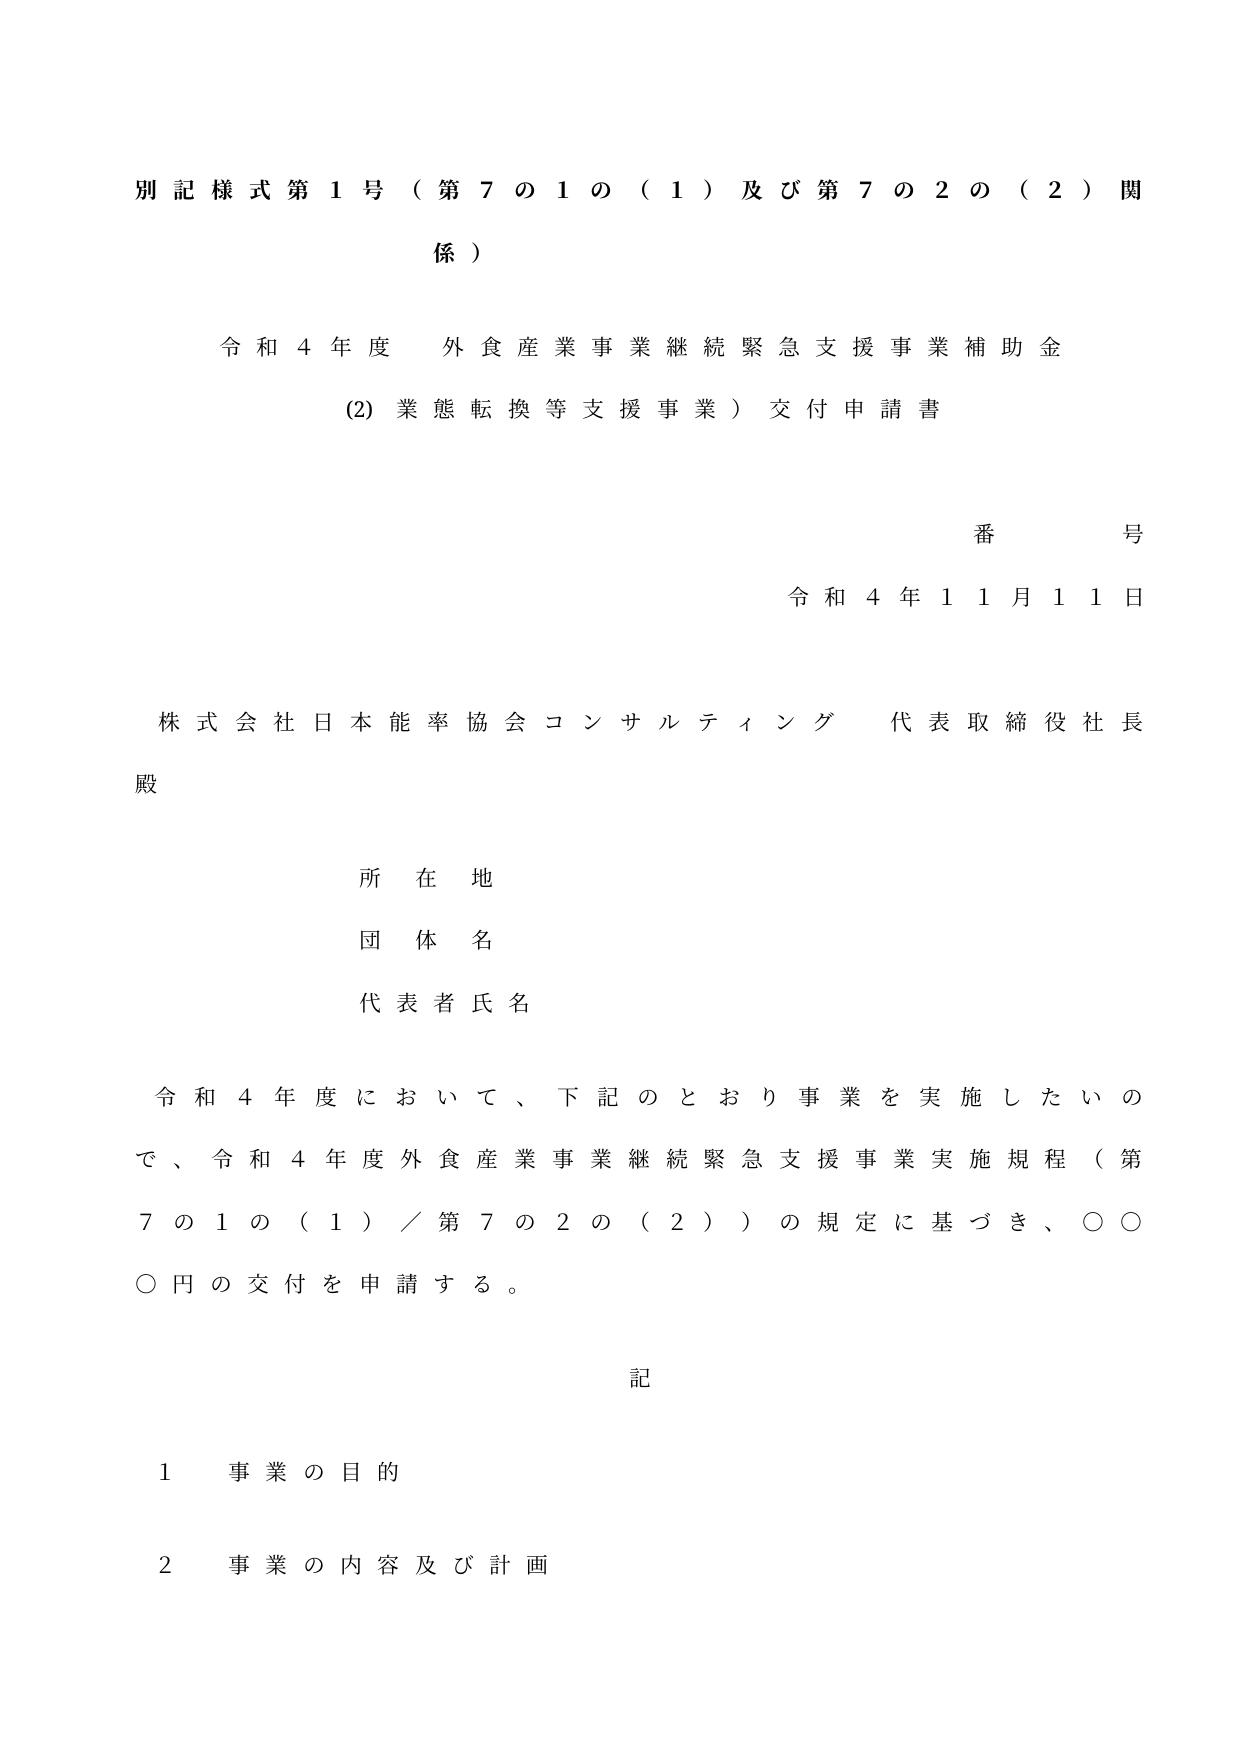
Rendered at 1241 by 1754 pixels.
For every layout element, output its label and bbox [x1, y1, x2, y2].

table_header [122, 158, 1165, 1596]
